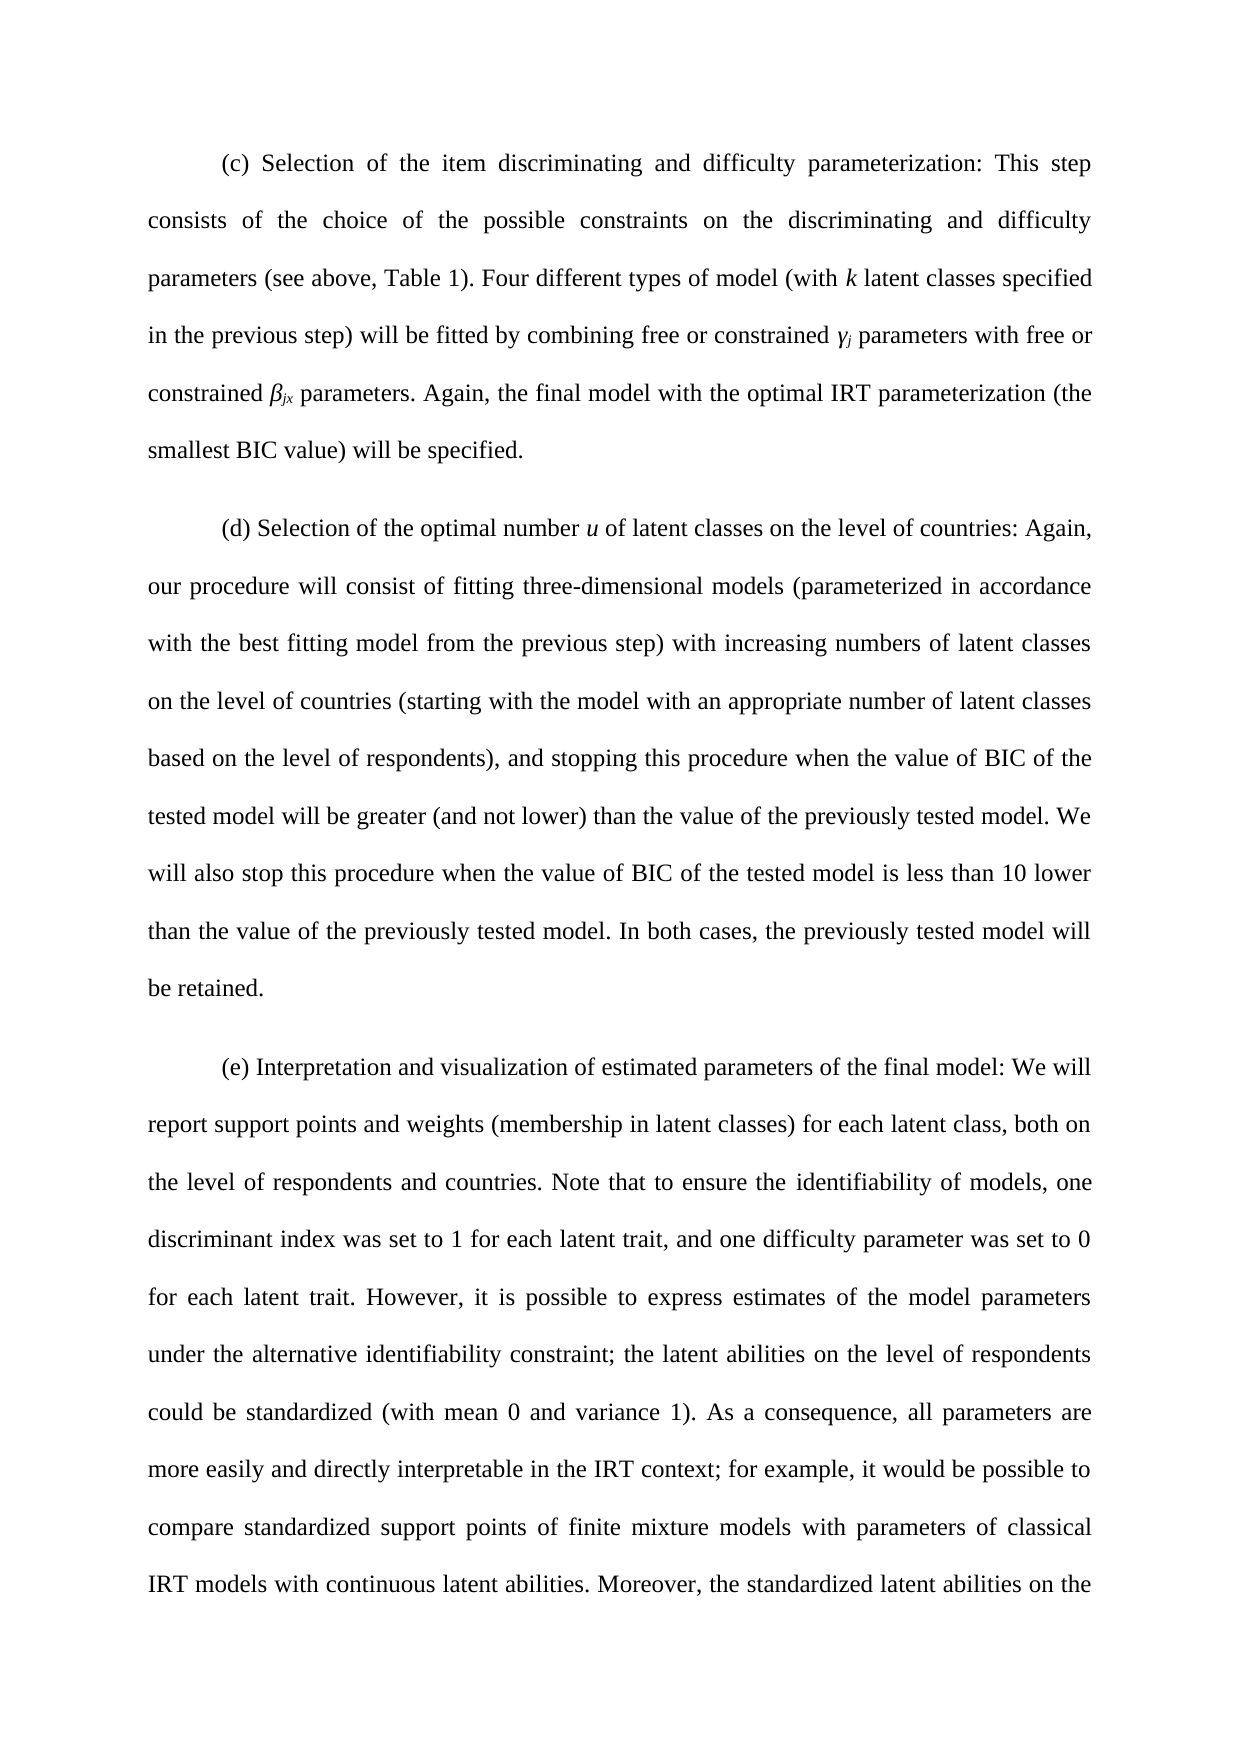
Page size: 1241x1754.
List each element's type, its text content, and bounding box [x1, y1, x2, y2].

text (d) Selection of the optimal number u of latent classes on the level of countries: Again, our procedure will consist of fitting three-dimensional models (parameterized in accordance with the best fitting model from the previous step) with increasing numbers of latent classes on the level of countries (starting with the model with an appropriate number of latent classes based on the level of respondents), and stopping this procedure when the value of BIC of the tested model will be greater (and not lower) than the value of the previously tested model. We will also stop this procedure when the value of BIC of the tested model is less than 10 lower than the value of the previously tested model. In both cases, the previously tested model will be retained. [148, 513, 1093, 1002]
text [148, 1052, 1093, 1598]
text (c) Selection of the item discriminating and difficulty parameterization: This step consists of the choice of the possible constraints on the discriminating and difficulty parameters (see above, Table 1). Four different types of model (with k latent classes specified in the previous step) will be fitted by combining free or constrained γj parameters with free or constrained βjx parameters. Again, the final model with the optimal IRT parameterization (the smallest BIC value) will be specified. [148, 148, 1093, 464]
